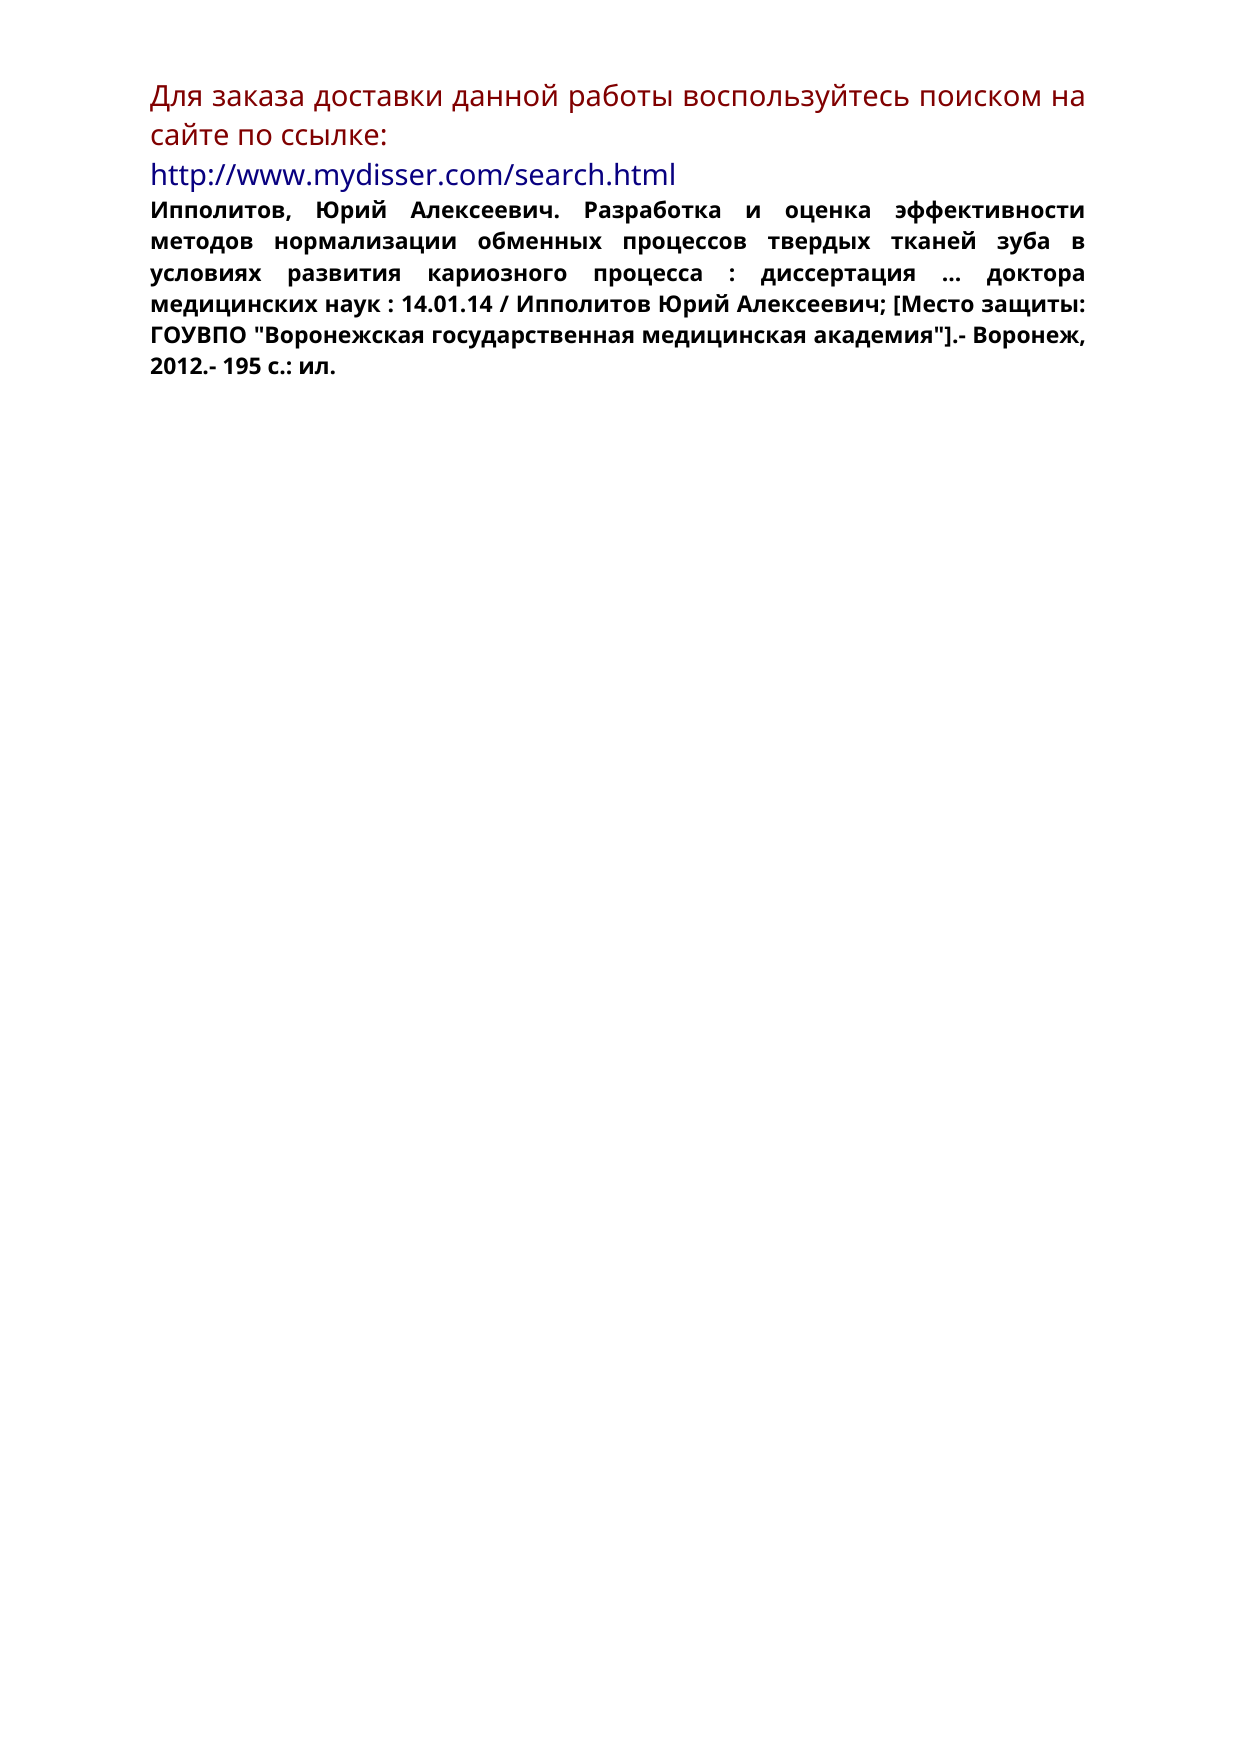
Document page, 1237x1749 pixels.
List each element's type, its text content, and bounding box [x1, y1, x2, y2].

text Ипполитов, Юрий Алексеевич. Разработка и оценка эффективности методов нормализации обменных процессов твердых тканей зуба в условиях развития кариозного процесса : диссертация ... доктора медицинских наук : 14.01.14 / Ипполитов Юрий Алексеевич; [Место защиты: ГОУВПО "Воронежская государственная медицинская академия"].- Воронеж, 2012.- 195 с.: ил. [150, 194, 1086, 382]
